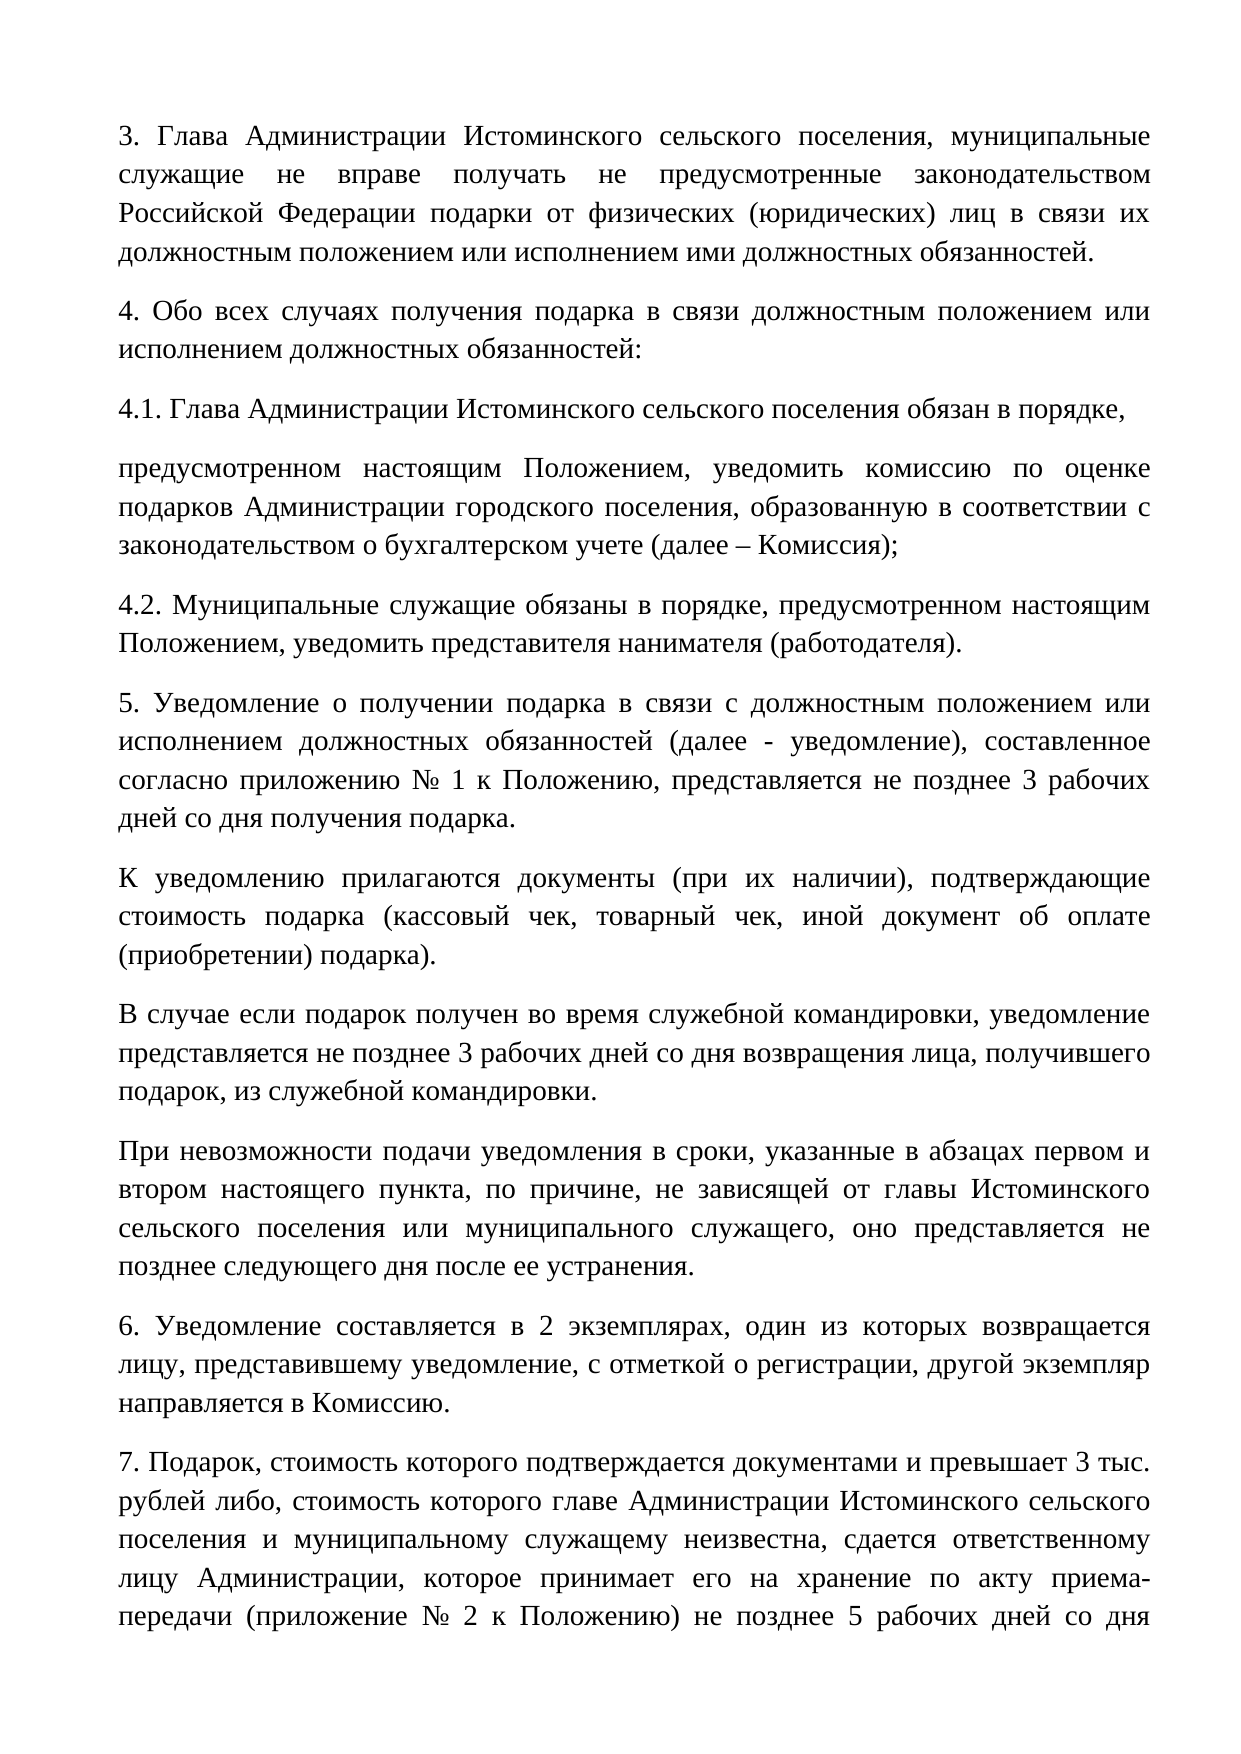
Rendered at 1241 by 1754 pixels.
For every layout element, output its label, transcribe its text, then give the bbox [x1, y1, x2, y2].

text 6. Уведомление составляется в 2 экземплярах, один из которых возвращается лицу, представившему уведомление, с отметкой о регистрации, другой экземпляр направляется в Комиссию. [118, 1308, 1152, 1418]
text 4.1. Глава Администрации Истоминского сельского поселения обязан в порядке, [118, 391, 1152, 424]
text При невозможности подачи уведомления в сроки, указанные в абзацах первом и втором настоящего пункта, по причине, не зависящей от главы Истоминского сельского поселения или муниципального служащего, оно представляется не позднее следующего дня после ее устранения. [118, 1133, 1152, 1282]
text 4.2. Муниципальные служащие обязаны в порядке, предусмотренном настоящим Положением, уведомить представителя нанимателя (работодателя). [118, 587, 1152, 659]
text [118, 1444, 1152, 1632]
text 4. Обо всех случаях получения подарка в связи должностным положением или исполнением должностных обязанностей: [118, 293, 1152, 365]
text предусмотренном настоящим Положением, уведомить комиссию по оценке подарков Администрации городского поселения, образованную в соответствии с законодательством о бухгалтерском учете (далее – Комиссия); [118, 450, 1152, 561]
text 3. Глава Администрации Истоминского сельского поселения, муниципальные служащие не вправе получать не предусмотренные законодательством Российской Федерации подарки от физических (юридических) лиц в связи их должностным положением или исполнением ими должностных обязанностей. [118, 118, 1152, 267]
text 5. Уведомление о получении подарка в связи с должностным положением или исполнением должностных обязанностей (далее - уведомление), составленное согласно приложению № 1 к Положению, представляется не позднее 3 рабочих дней со дня получения подарка. [118, 685, 1152, 834]
text К уведомлению прилагаются документы (при их наличии), подтверждающие стоимость подарка (кассовый чек, товарный чек, иной документ об оплате (приобретении) подарка). [118, 860, 1152, 970]
text В случае если подарок получен во время служебной командировки, уведомление представляется не позднее 3 рабочих дней со дня возвращения лица, получившего подарок, из служебной командировки. [118, 996, 1152, 1107]
